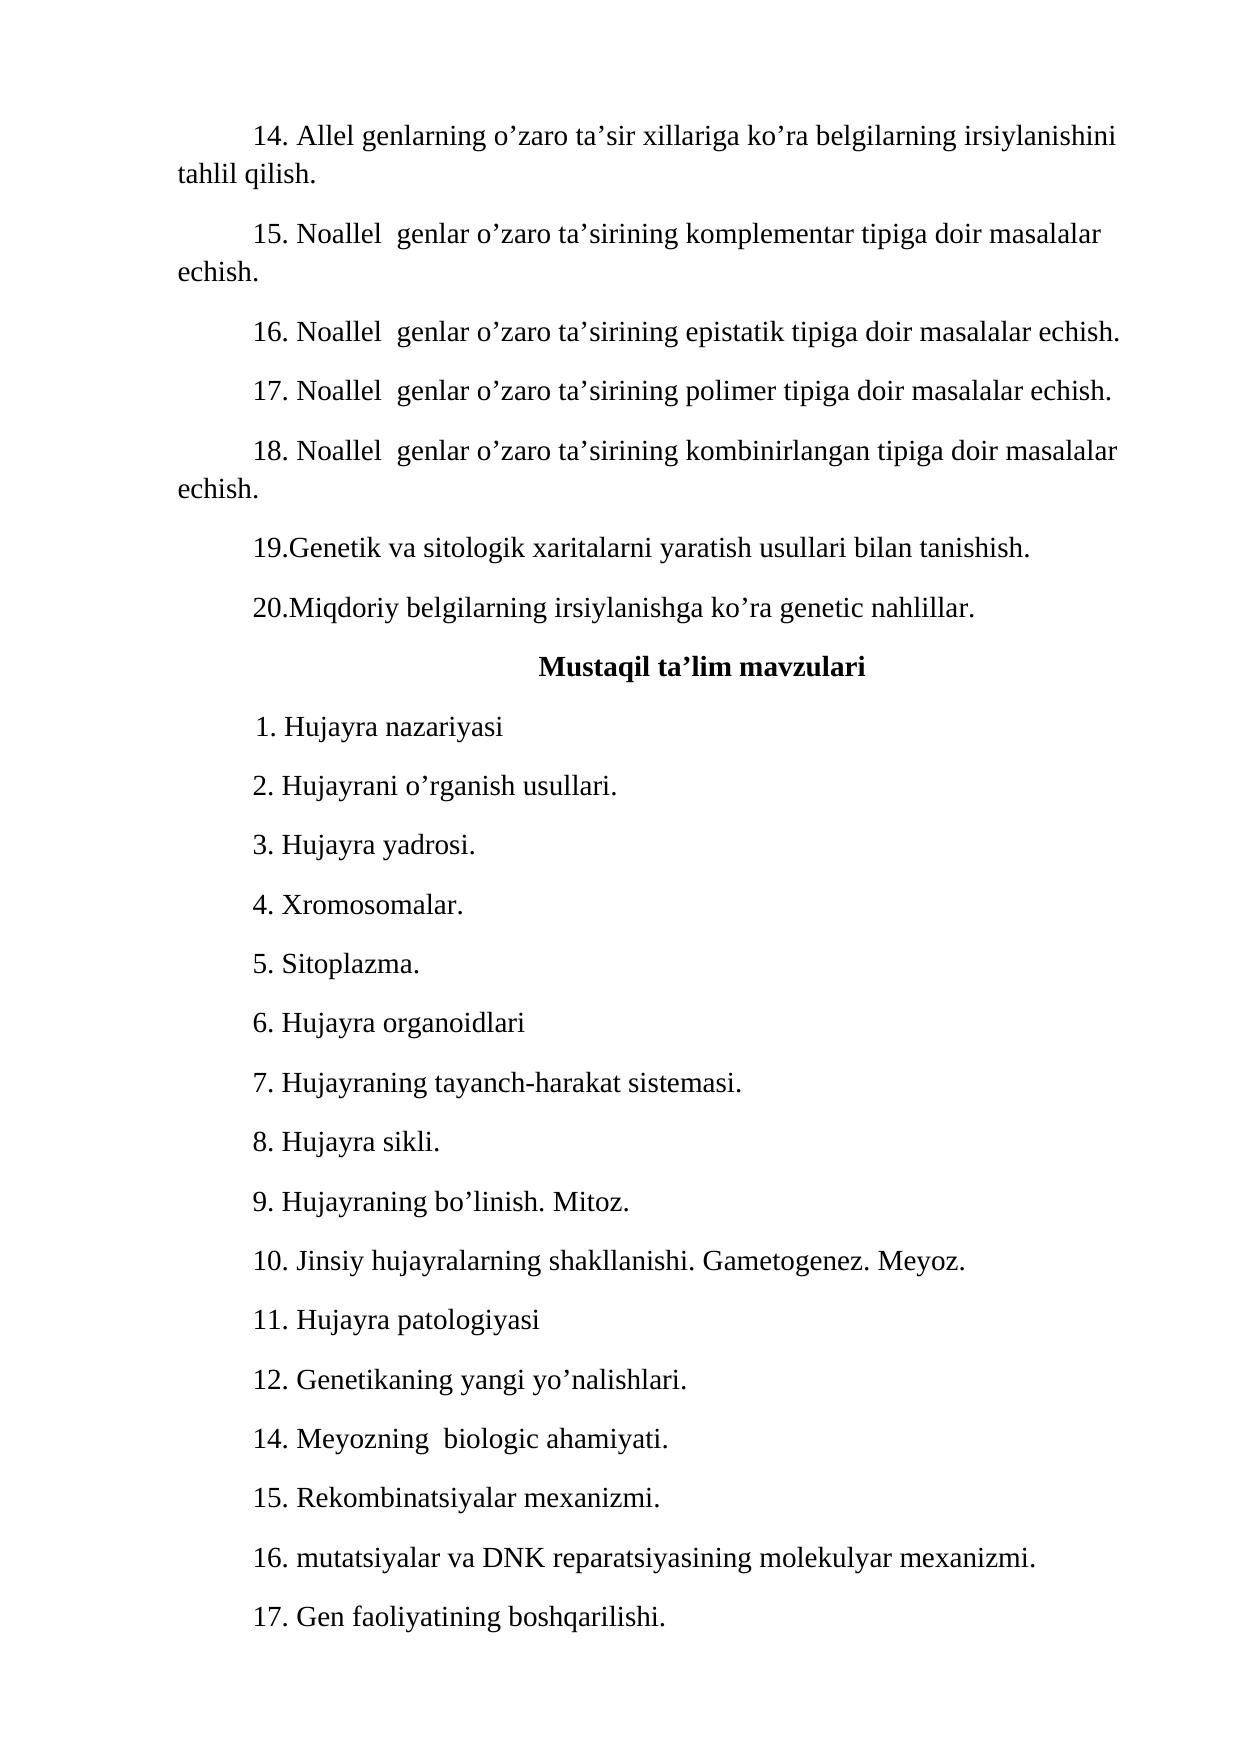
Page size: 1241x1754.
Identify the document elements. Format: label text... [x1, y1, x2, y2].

text 3. Hujayra yadrosi. [177, 827, 1152, 861]
text 16. Noallel genlar o’zaro ta’sirining epistatik tipiga doir masalalar echish. [177, 314, 1152, 347]
text 14. Allel genlarning o’zaro ta’sir xillariga ko’ra belgilarning irsiylanishini tahlil qilish. [177, 118, 1152, 190]
text 17. Noallel genlar o’zaro ta’sirining polimer tipiga doir masalalar echish. [177, 373, 1152, 407]
text 6. Hujayra organoidlari [177, 1006, 1152, 1039]
text 14. Meyozning biologic ahamiyati. [177, 1421, 1152, 1455]
text 15. Rekombinatsiyalar mexanizmi. [177, 1481, 1152, 1514]
text 20.Miqdoriy belgilarning irsiylanishga ko’ra genetic nahlillar. [177, 590, 1152, 623]
text 15. Noallel genlar o’zaro ta’sirining komplementar tipiga doir masalalar echish. [177, 216, 1152, 288]
text 8. Hujayra sikli. [177, 1124, 1152, 1158]
text Mustaqil ta’lim mavzulari [177, 649, 1152, 683]
text 12. Genetikaning yangi yo’nalishlari. [177, 1362, 1152, 1395]
text 7. Hujayraning tayanch-harakat sistemasi. [177, 1065, 1152, 1098]
text 18. Noallel genlar o’zaro ta’sirining kombinirlangan tipiga doir masalalar echish. [177, 433, 1152, 505]
text 1. Hujayra nazariyasi [177, 709, 1152, 742]
text 16. mutatsiyalar va DNK reparatsiyasining molekulyar mexanizmi. [177, 1540, 1152, 1573]
text 2. Hujayrani o’rganish usullari. [177, 768, 1152, 802]
text 5. Sitoplazma. [177, 946, 1152, 980]
text 10. Jinsiy hujayralarning shakllanishi. Gametogenez. Meyoz. [177, 1243, 1152, 1277]
text 19.Genetik va sitologik xaritalarni yaratish usullari bilan tanishish. [177, 531, 1152, 564]
text 4. Xromosomalar. [177, 887, 1152, 920]
text 11. Hujayra patologiyasi [177, 1302, 1152, 1336]
text 9. Hujayraning bo’linish. Mitoz. [177, 1184, 1152, 1217]
text 17. Gen faoliyatining boshqarilishi. [177, 1599, 1152, 1633]
